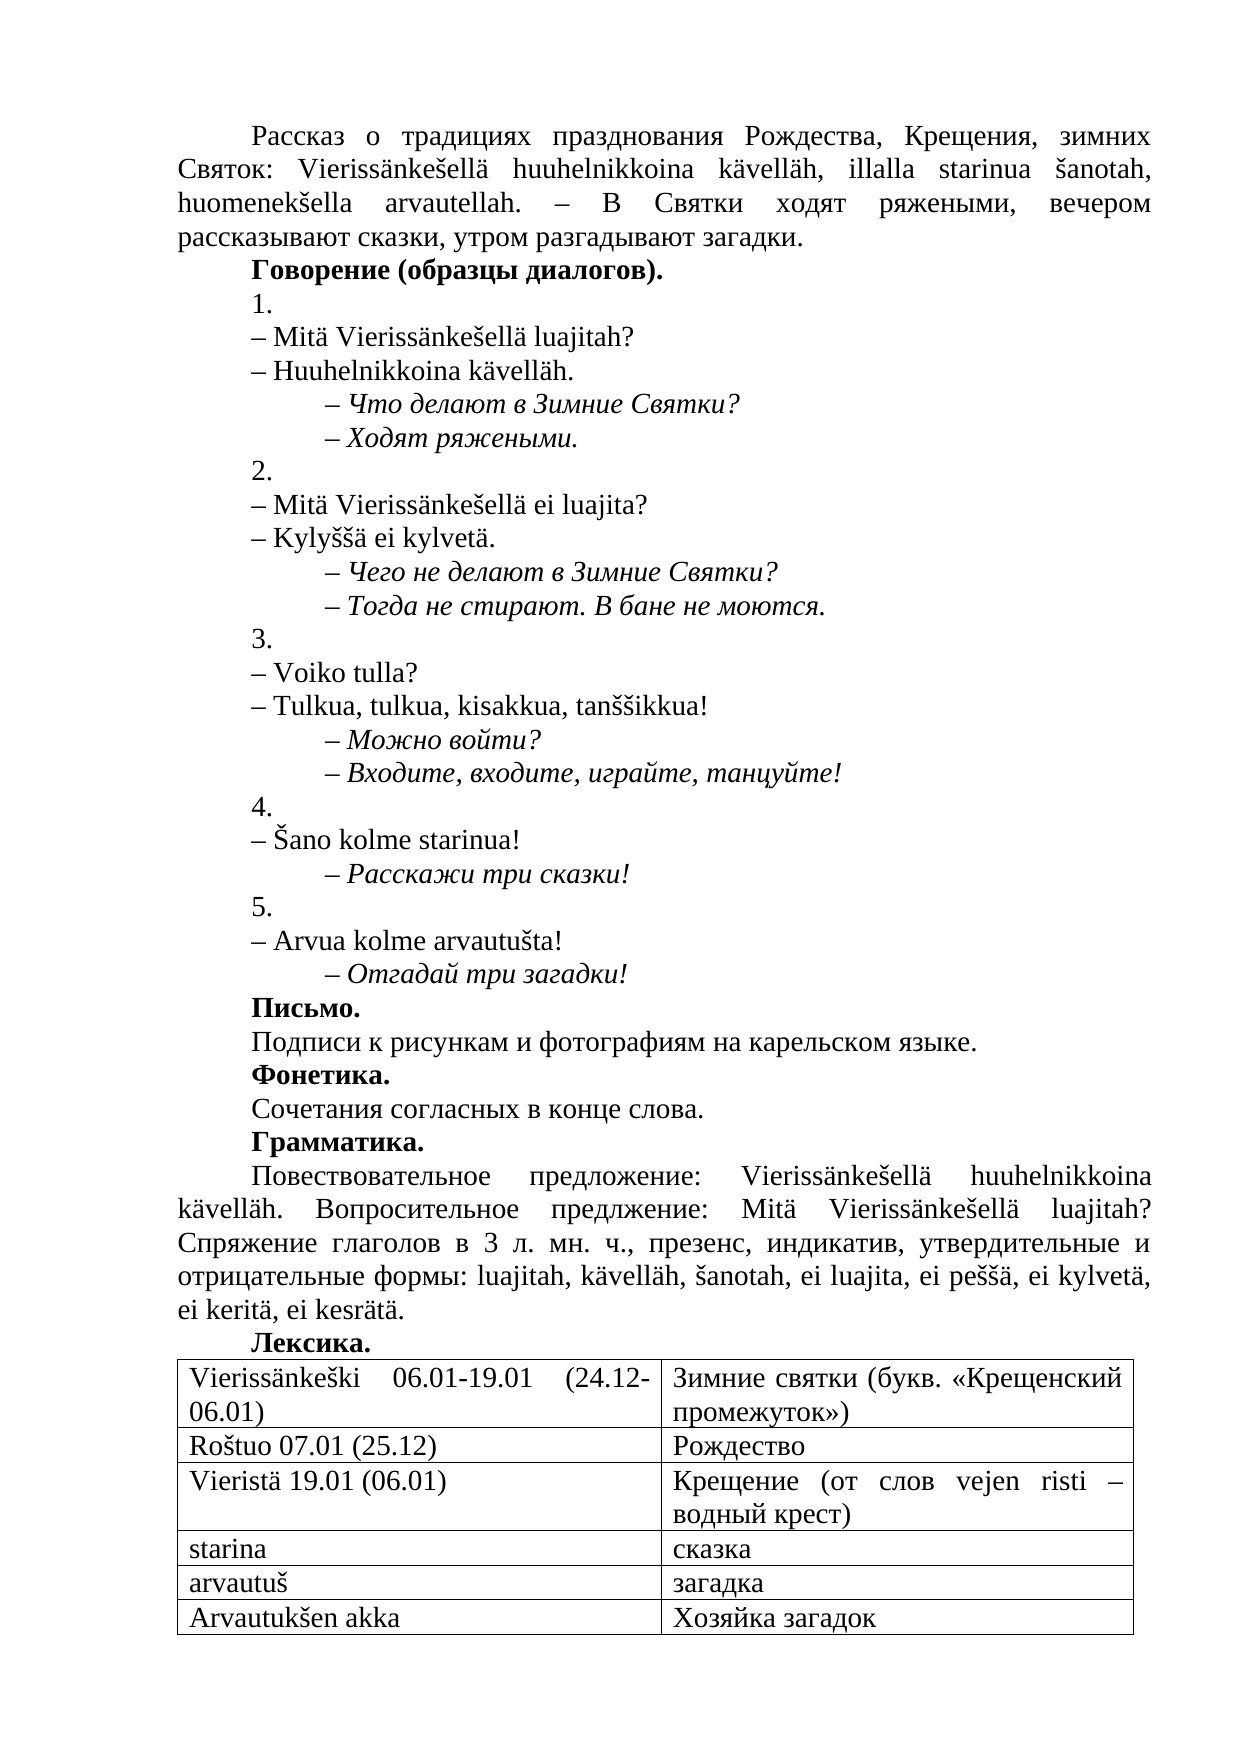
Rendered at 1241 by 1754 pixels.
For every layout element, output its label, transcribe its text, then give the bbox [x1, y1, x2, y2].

text Говорение (образцы диалогов). [177, 252, 1152, 286]
text 3. [177, 621, 1152, 655]
text – Отгадай три загадки! [251, 957, 1152, 990]
table_cell Крещение (от слов vejen risti – водный крест) [662, 1463, 1133, 1530]
text – Tulkua, tulkua, kisakkua, tanššikkua! [177, 688, 1152, 722]
text – Šano kolme starinua! [177, 822, 1152, 856]
text Грамматика. [177, 1124, 1152, 1158]
text – Чего не делают в Зимние Святки? [251, 554, 1152, 588]
table_header Vierissänkeški 06.01-19.01 (24.12-06.01) [178, 1360, 661, 1427]
text – Ходят ряжеными. [251, 420, 1152, 453]
text 2. [177, 453, 1152, 487]
table_header Зимние святки (букв. «Крещенский промежуток») [662, 1360, 1133, 1427]
table_cell Roštuo 07.01 (25.12) [178, 1428, 661, 1462]
text Сочетания согласных в конце слова. [177, 1091, 1152, 1124]
table_cell сказка [662, 1531, 1133, 1564]
text 1. [177, 286, 1152, 319]
table_cell Хозяйка загадок [662, 1600, 1133, 1634]
text – Входите, входите, играйте, танцуйте! [251, 755, 1152, 789]
text – Huuhelnikkoina kävelläh. [177, 353, 1152, 386]
text – Расскажи три сказки! [251, 856, 1152, 889]
text – Voiko tulla? [177, 655, 1152, 688]
text – Mitä Vierissänkešellä luajitah? [177, 319, 1152, 353]
table_cell загадка [662, 1566, 1133, 1599]
text Письмо. [177, 990, 1152, 1024]
table_cell Рождество [662, 1428, 1133, 1462]
text Подписи к рисункам и фотографиям на карельском языке. [177, 1024, 1152, 1057]
table_cell arvautuš [178, 1566, 661, 1599]
table_cell Arvautukšen akka [178, 1600, 661, 1634]
text Лексика. [177, 1326, 1152, 1359]
table_cell Vieristä 19.01 (06.01) [178, 1463, 661, 1530]
text 4. [177, 789, 1152, 822]
text – Kylyššä ei kylvetä. [177, 521, 1152, 554]
text Фонетика. [177, 1057, 1152, 1091]
text Рассказ о традициях празднования Рождества, Крещения, зимних Святок: Vierissänkešellä huuhelnikkoina kävelläh, illalla starinua šanotah, huomenekšella arvautellah. – В Святки ходят ряжеными, вечером рассказывают сказки, утром разгадывают загадки. [177, 118, 1152, 252]
text – Тогда не стирают. В бане не моются. [251, 588, 1152, 621]
text – Можно войти? [251, 722, 1152, 755]
text – Что делают в Зимние Святки? [251, 386, 1152, 420]
text Повествовательное предложение: Vierissänkešellä huuhelnikkoina kävelläh. Вопросительное предлжение: Mitä Vierissänkešellä luajitah? Спряжение глаголов в . мн. ч., презенс, индикатив, утвердительные и отрицательные формы: luajitah, kävelläh, šanotah, ei luajita, ei peššä, ei kylvetä, ei keritä, ei kesrätä. [177, 1158, 1152, 1326]
text – Arvua kolme arvautušta! [177, 923, 1152, 957]
text 5. [177, 889, 1152, 923]
text – Mitä Vierissänkešellä ei luajita? [177, 487, 1152, 521]
table_cell starina [178, 1531, 661, 1564]
